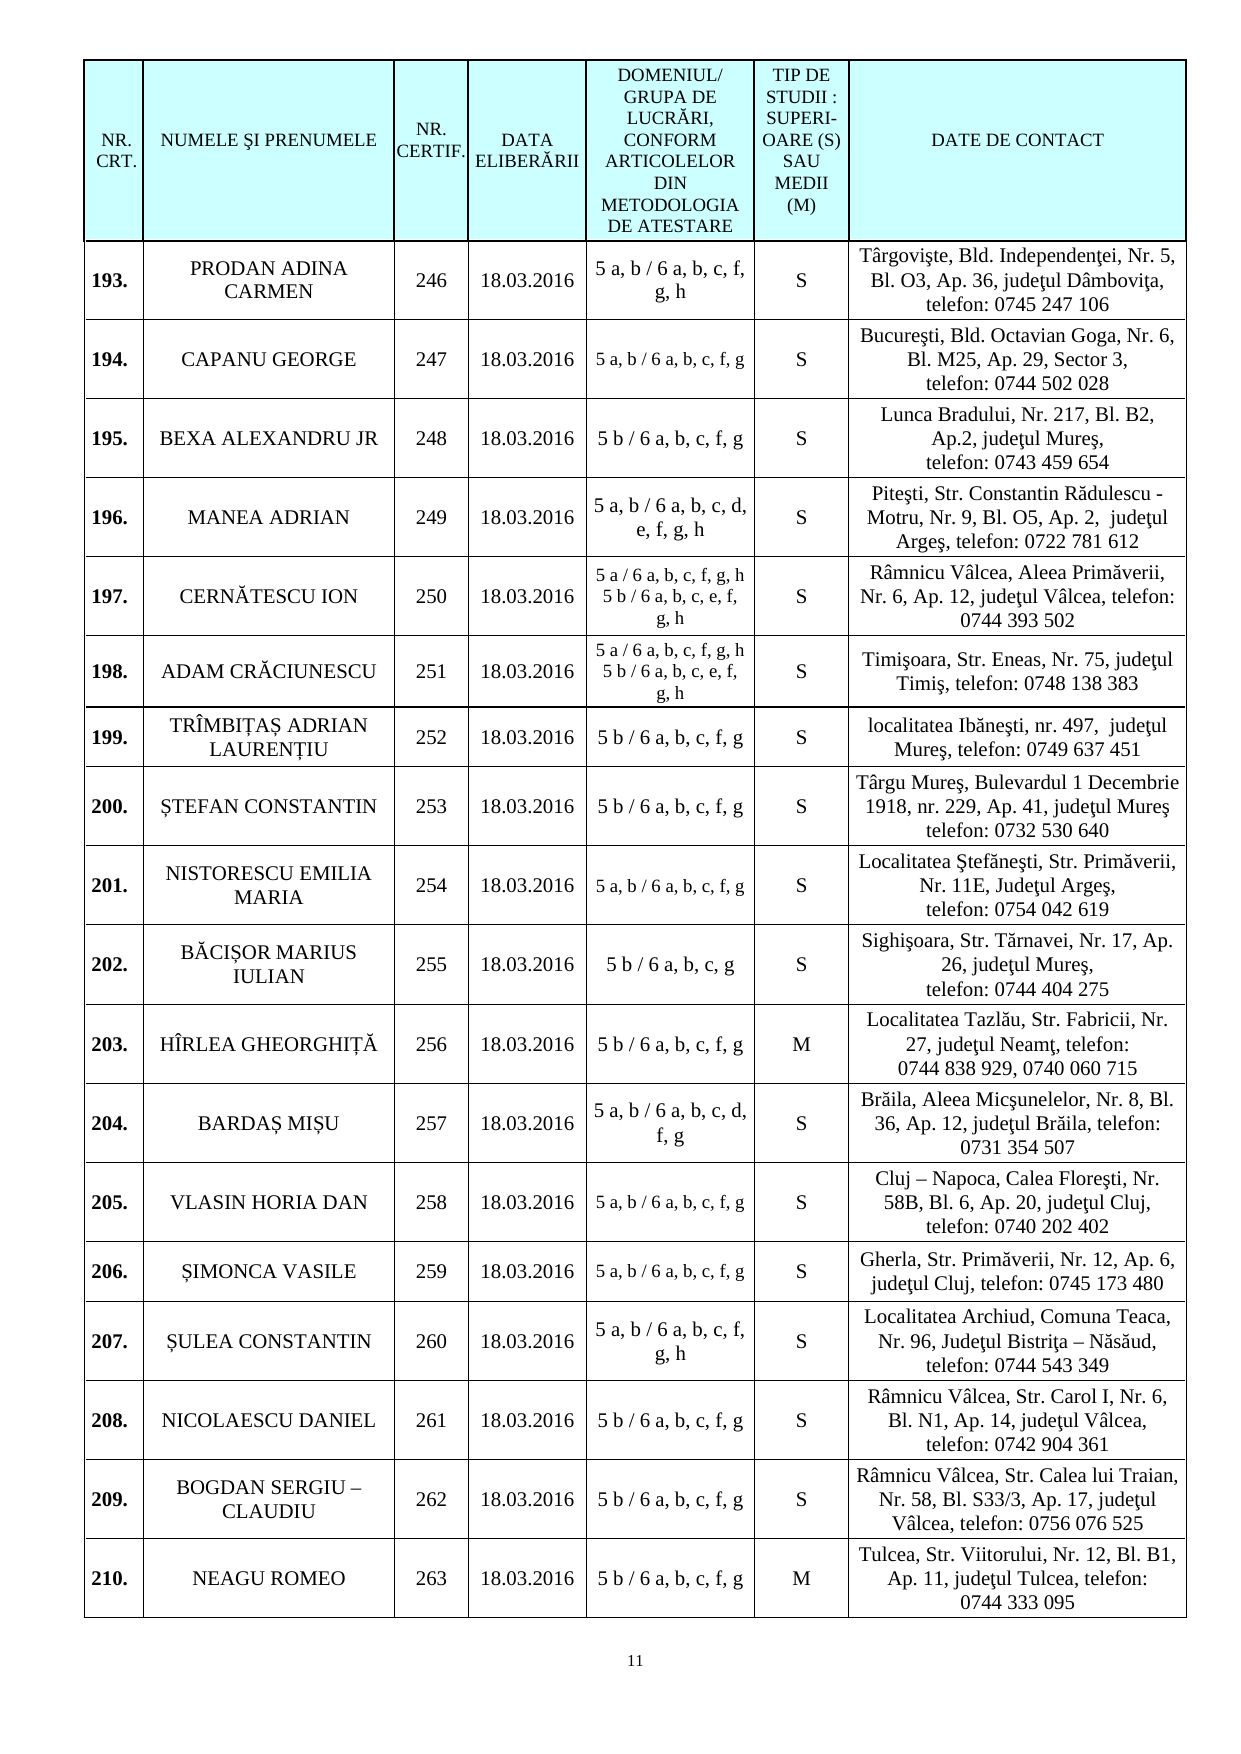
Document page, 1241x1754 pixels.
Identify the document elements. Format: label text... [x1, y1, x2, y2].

table_cell 18.03.2016 [469, 320, 586, 398]
table_cell 18.03.2016 [469, 846, 586, 924]
table_cell M [755, 1539, 848, 1617]
table_cell S [755, 1302, 848, 1379]
table_cell 5 b / 6 a, b, c, f, g [587, 399, 754, 477]
table_cell S [755, 478, 848, 556]
table_cell ADAM CRĂCIUNESCU [144, 636, 394, 706]
table_cell Tulcea, Str. Viitorului, Nr. 12, Bl. B1, Ap. 11, judeţul Tulcea, telefon: 0744 333 095 [849, 1538, 1186, 1617]
table_cell 5 a, b / 6 a, b, c, f, g [587, 320, 754, 398]
table_cell Localitatea Archiud, Comuna Teaca, Nr. 96, Judeţul Bistriţa – Năsăud, telefon: 0744 543 349 [849, 1301, 1186, 1379]
table_cell localitatea Ibăneşti, nr. 497, judeţul Mureş, telefon: 0749 637 451 [849, 706, 1186, 766]
table_cell 254 [395, 846, 468, 924]
table_cell 261 [395, 1381, 468, 1459]
table_cell S [755, 846, 848, 924]
table_cell [85, 707, 143, 766]
table_cell PRODAN ADINA CARMEN [144, 242, 394, 318]
table_cell 5 b / 6 a, b, c, f, g [587, 1005, 754, 1082]
table_cell ȘULEA CONSTANTIN [144, 1302, 394, 1379]
table_cell 247 [395, 320, 468, 398]
table_cell [85, 1084, 143, 1162]
table_cell 18.03.2016 [469, 708, 586, 766]
table_cell 249 [395, 478, 468, 556]
table_cell [85, 1242, 143, 1301]
table_cell 250 [395, 557, 468, 635]
table_cell BARDAȘ MIȘU [144, 1084, 394, 1162]
table_cell Râmnicu Vâlcea, Str. Calea lui Traian, Nr. 58, Bl. S33/3, Ap. 17, judeţul Vâlcea, telefon: 0756 076 525 [849, 1459, 1186, 1538]
table_header NR. CERTIF. [395, 61, 467, 239]
table_cell 5 a, b / 6 a, b, c, f, g, h [587, 242, 754, 318]
table_cell S [755, 767, 848, 845]
table_cell S [755, 1381, 848, 1459]
table_header NUMELE ŞI PRENUMELE [144, 61, 393, 239]
table_cell Localitatea Tazlău, Str. Fabricii, Nr. 27, judeţul Neamţ, telefon: 0744 838 929, 0740 060 715 [849, 1004, 1186, 1082]
table_cell ȘIMONCA VASILE [144, 1242, 394, 1301]
table_cell 5 b / 6 a, b, c, f, g [587, 1539, 754, 1617]
table_cell 251 [395, 636, 468, 706]
table_cell NISTORESCU EMILIA MARIA [144, 846, 394, 924]
table_cell 18.03.2016 [469, 767, 586, 845]
table_cell [85, 767, 143, 845]
table_cell S [755, 399, 848, 477]
table_cell Cluj – Napoca, Calea Floreşti, Nr. 58B, Bl. 6, Ap. 20, judeţul Cluj, telefon: 0740 202 402 [849, 1162, 1186, 1241]
table_cell 18.03.2016 [469, 1302, 586, 1379]
table_cell Timişoara, Str. Eneas, Nr. 75, judeţul Timiş, telefon: 0748 138 383 [849, 635, 1186, 706]
table_cell NICOLAESCU DANIEL [144, 1381, 394, 1459]
table_cell 258 [395, 1163, 468, 1241]
table_cell Piteşti, Str. Constantin Rădulescu - Motru, Nr. 9, Bl. O5, Ap. 2, judeţul Argeş, telefon: 0722 781 612 [849, 477, 1186, 556]
table_cell 18.03.2016 [469, 1460, 586, 1538]
table_cell 18.03.2016 [469, 636, 586, 706]
table_header DATA ELIBERĂRII [469, 61, 585, 239]
table_cell [85, 320, 143, 398]
table_cell [85, 1005, 143, 1082]
table_cell [85, 557, 143, 635]
table_cell [85, 1539, 143, 1617]
table_cell HÎRLEA GHEORGHIȚĂ [144, 1005, 394, 1082]
table_cell S [755, 1163, 848, 1241]
table_cell Râmnicu Vâlcea, Str. Carol I, Nr. 6, Bl. N1, Ap. 14, judeţul Vâlcea, telefon: 0742 904 361 [849, 1380, 1186, 1459]
table_cell S [755, 320, 848, 398]
table_cell [85, 1302, 143, 1379]
table_cell Bucureşti, Bld. Octavian Goga, Nr. 6, Bl. M25, Ap. 29, Sector 3, telefon: 0744 502 028 [849, 319, 1186, 398]
table_cell 256 [395, 1005, 468, 1082]
table_cell 5 b / 6 a, b, c, f, g [587, 767, 754, 845]
table_cell 253 [395, 767, 468, 845]
table_cell 18.03.2016 [469, 557, 586, 635]
table_cell 5 a, b / 6 a, b, c, f, g [587, 1242, 754, 1301]
table_cell 263 [395, 1539, 468, 1617]
table_cell S [755, 925, 848, 1003]
table_cell 5 b / 6 a, b, c, f, g [587, 708, 754, 766]
table_cell 5 a, b / 6 a, b, c, d, f, g [587, 1084, 754, 1162]
table_cell 18.03.2016 [469, 1005, 586, 1082]
table_cell CAPANU GEORGE [144, 320, 394, 398]
table_cell 252 [395, 708, 468, 766]
table_cell [85, 846, 143, 924]
table_cell 18.03.2016 [469, 478, 586, 556]
table_cell 5 a, b / 6 a, b, c, f, g, h [587, 1302, 754, 1379]
table_cell Lunca Bradului, Nr. 217, Bl. B2, Ap.2, judeţul Mureş, telefon: 0743 459 654 [849, 398, 1186, 477]
table_cell MANEA ADRIAN [144, 478, 394, 556]
table_cell 18.03.2016 [469, 1381, 586, 1459]
table_cell S [755, 557, 848, 635]
table_cell S [755, 1242, 848, 1301]
table_cell 5 b / 6 a, b, c, f, g [587, 1460, 754, 1538]
table_header DATE DE CONTACT [850, 61, 1185, 239]
table_cell 248 [395, 399, 468, 477]
table_cell Târgovişte, Bld. Independenţei, Nr. 5, Bl. O3, Ap. 36, judeţul Dâmboviţa, telefon: 0745 247 106 [849, 242, 1186, 318]
table_cell TRÎMBIȚAȘ ADRIAN LAURENȚIU [144, 708, 394, 766]
table_cell S [755, 1084, 848, 1162]
table_cell Râmnicu Vâlcea, Aleea Primăverii, Nr. 6, Ap. 12, judeţul Vâlcea, telefon: 0744 393 502 [849, 556, 1186, 635]
table_cell 262 [395, 1460, 468, 1538]
table_cell VLASIN HORIA DAN [144, 1163, 394, 1241]
table_cell Localitatea Ştefăneşti, Str. Primăverii, Nr. 11E, Judeţul Argeş, telefon: 0754 042 619 [849, 845, 1186, 924]
table_cell 18.03.2016 [469, 1539, 586, 1617]
table_cell 259 [395, 1242, 468, 1301]
table_cell S [755, 636, 848, 706]
table_cell 5 a / 6 a, b, c, f, g, h 5 b / 6 a, b, c, e, f, g, h [587, 636, 754, 706]
table_cell ȘTEFAN CONSTANTIN [144, 767, 394, 845]
table_cell 260 [395, 1302, 468, 1379]
table_cell CERNĂTESCU ION [144, 557, 394, 635]
table_cell 18.03.2016 [469, 399, 586, 477]
table_cell [85, 1460, 143, 1538]
table_cell Sighişoara, Str. Tărnavei, Nr. 17, Ap. 26, judeţul Mureş, telefon: 0744 404 275 [849, 924, 1186, 1003]
table_cell [85, 1163, 143, 1241]
table_cell 18.03.2016 [469, 925, 586, 1003]
table_cell NEAGU ROMEO [144, 1539, 394, 1617]
table_cell Gherla, Str. Primăverii, Nr. 12, Ap. 6, judeţul Cluj, telefon: 0745 173 480 [849, 1241, 1186, 1301]
table_cell 18.03.2016 [469, 1084, 586, 1162]
table_cell [85, 478, 143, 556]
table_cell Târgu Mureş, Bulevardul 1 Decembrie 1918, nr. 229, Ap. 41, judeţul Mureş telefon: 0732 530 640 [849, 766, 1186, 845]
table_cell BĂCIȘOR MARIUS IULIAN [144, 925, 394, 1003]
table_cell BOGDAN SERGIU – CLAUDIU [144, 1460, 394, 1538]
table_cell [85, 925, 143, 1003]
table_cell [85, 241, 143, 318]
table_cell [85, 399, 143, 477]
table_cell BEXA ALEXANDRU JR [144, 399, 394, 477]
table_cell 255 [395, 925, 468, 1003]
table_cell 18.03.2016 [469, 1163, 586, 1241]
table_cell Brăila, Aleea Micşunelelor, Nr. 8, Bl. 36, Ap. 12, judeţul Brăila, telefon: 0731 354 507 [849, 1083, 1186, 1162]
table_cell 5 a, b / 6 a, b, c, d, e, f, g, h [587, 478, 754, 556]
table_cell [85, 636, 143, 706]
table_cell S [755, 242, 848, 318]
table_cell 246 [395, 242, 468, 318]
table_cell 5 a / 6 a, b, c, f, g, h 5 b / 6 a, b, c, e, f, g, h [587, 557, 754, 635]
table_header DOMENIUL/ GRUPA DE LUCRĂRI, CONFORM ARTICOLELOR DIN METODOLOGIA DE ATESTARE [587, 61, 753, 239]
table_cell [85, 1381, 143, 1459]
table_header NR. CRT. [85, 61, 142, 239]
table_cell S [755, 1460, 848, 1538]
table_cell 5 a, b / 6 a, b, c, f, g [587, 1163, 754, 1241]
table_cell M [755, 1005, 848, 1082]
table_header TIP DE STUDII : SUPERI-OARE (S) SAU MEDII (M) [755, 61, 848, 239]
table_cell 5 b / 6 a, b, c, f, g [587, 1381, 754, 1459]
table_cell S [755, 708, 848, 766]
table_cell 5 b / 6 a, b, c, g [587, 925, 754, 1003]
table_cell 18.03.2016 [469, 1242, 586, 1301]
table_cell 18.03.2016 [469, 242, 586, 318]
table_cell 257 [395, 1084, 468, 1162]
table_cell 5 a, b / 6 a, b, c, f, g [587, 846, 754, 924]
